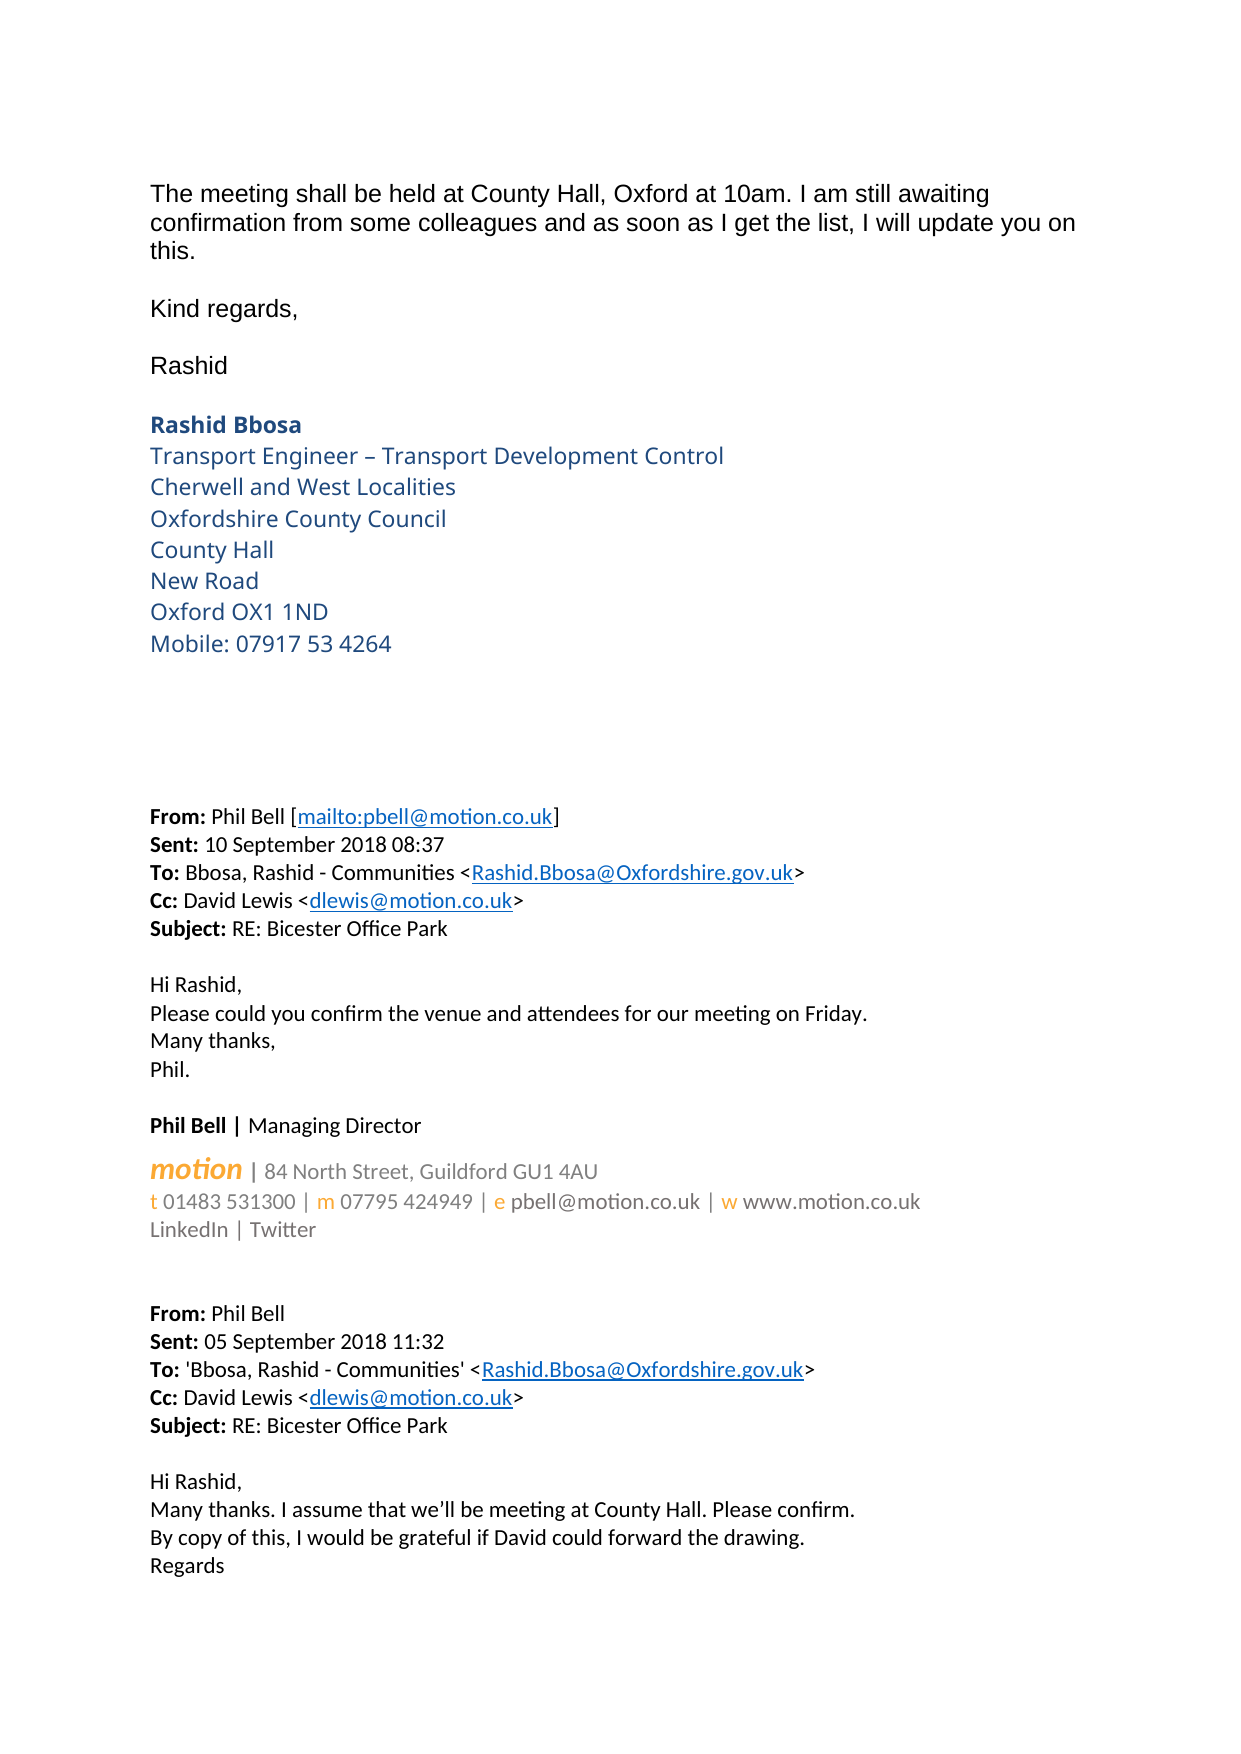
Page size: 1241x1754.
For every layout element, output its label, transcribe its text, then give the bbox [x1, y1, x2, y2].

text Phil Bell | Managing Director [150, 1111, 1090, 1139]
text LinkedIn | Twitter [150, 1215, 1090, 1243]
text Cherwell and West Localities [150, 471, 1090, 502]
text Please could you confirm the venue and attendees for our meeting on Friday. [150, 999, 1090, 1027]
text Hi Rashid, [150, 1467, 1090, 1495]
text Oxfordshire County Council [150, 502, 1090, 534]
text Regards [150, 1551, 1090, 1579]
text Phil. [150, 1055, 1090, 1083]
text t 01483 531300 | m 07795 424949 | e pbell@motion.co.uk | w www.motion.co.uk [150, 1187, 1090, 1215]
text Kind regards, [150, 294, 1090, 322]
text County Hall [150, 534, 1090, 565]
text Rashid [150, 351, 1090, 380]
text New Road [150, 565, 1090, 596]
text Many thanks, [150, 1027, 1090, 1055]
text The meeting shall be held at County Hall, Oxford at 10am. I am still awaiting confirmation from some colleagues and as soon as I get the list, I will update you on this. [150, 179, 1090, 265]
text Many thanks. I assume that we’ll be meeting at County Hall. Please confirm. [150, 1495, 1090, 1523]
text motion | 84 North Street, Guildford GU1 4AU [150, 1149, 1090, 1187]
text Transport Engineer – Transport Development Control [150, 440, 1090, 471]
text Mobile: 07917 53 4264 [150, 627, 1090, 659]
text By copy of this, I would be grateful if David could forward the drawing. [150, 1523, 1090, 1551]
text From: Phil Bell [mailto:pbell@motion.co.uk] Sent: 10 September 2018 08:37 To: Bbosa, Rashid - Communities <Rashid.Bbosa@Oxfordshire.gov.uk> Cc: David Lewis <dlewis@motion.co.uk> Subject: RE: Bicester Office Park [150, 802, 1090, 943]
text Hi Rashid, [150, 971, 1090, 999]
text From: Phil Bell Sent: 05 September 2018 11:32 To: 'Bbosa, Rashid - Communities' <Rashid.Bbosa@Oxfordshire.gov.uk> Cc: David Lewis <dlewis@motion.co.uk> Subject: RE: Bicester Office Park [150, 1299, 1090, 1439]
text Oxford OX1 1ND [150, 596, 1090, 627]
text Rashid Bbosa [150, 409, 1090, 440]
